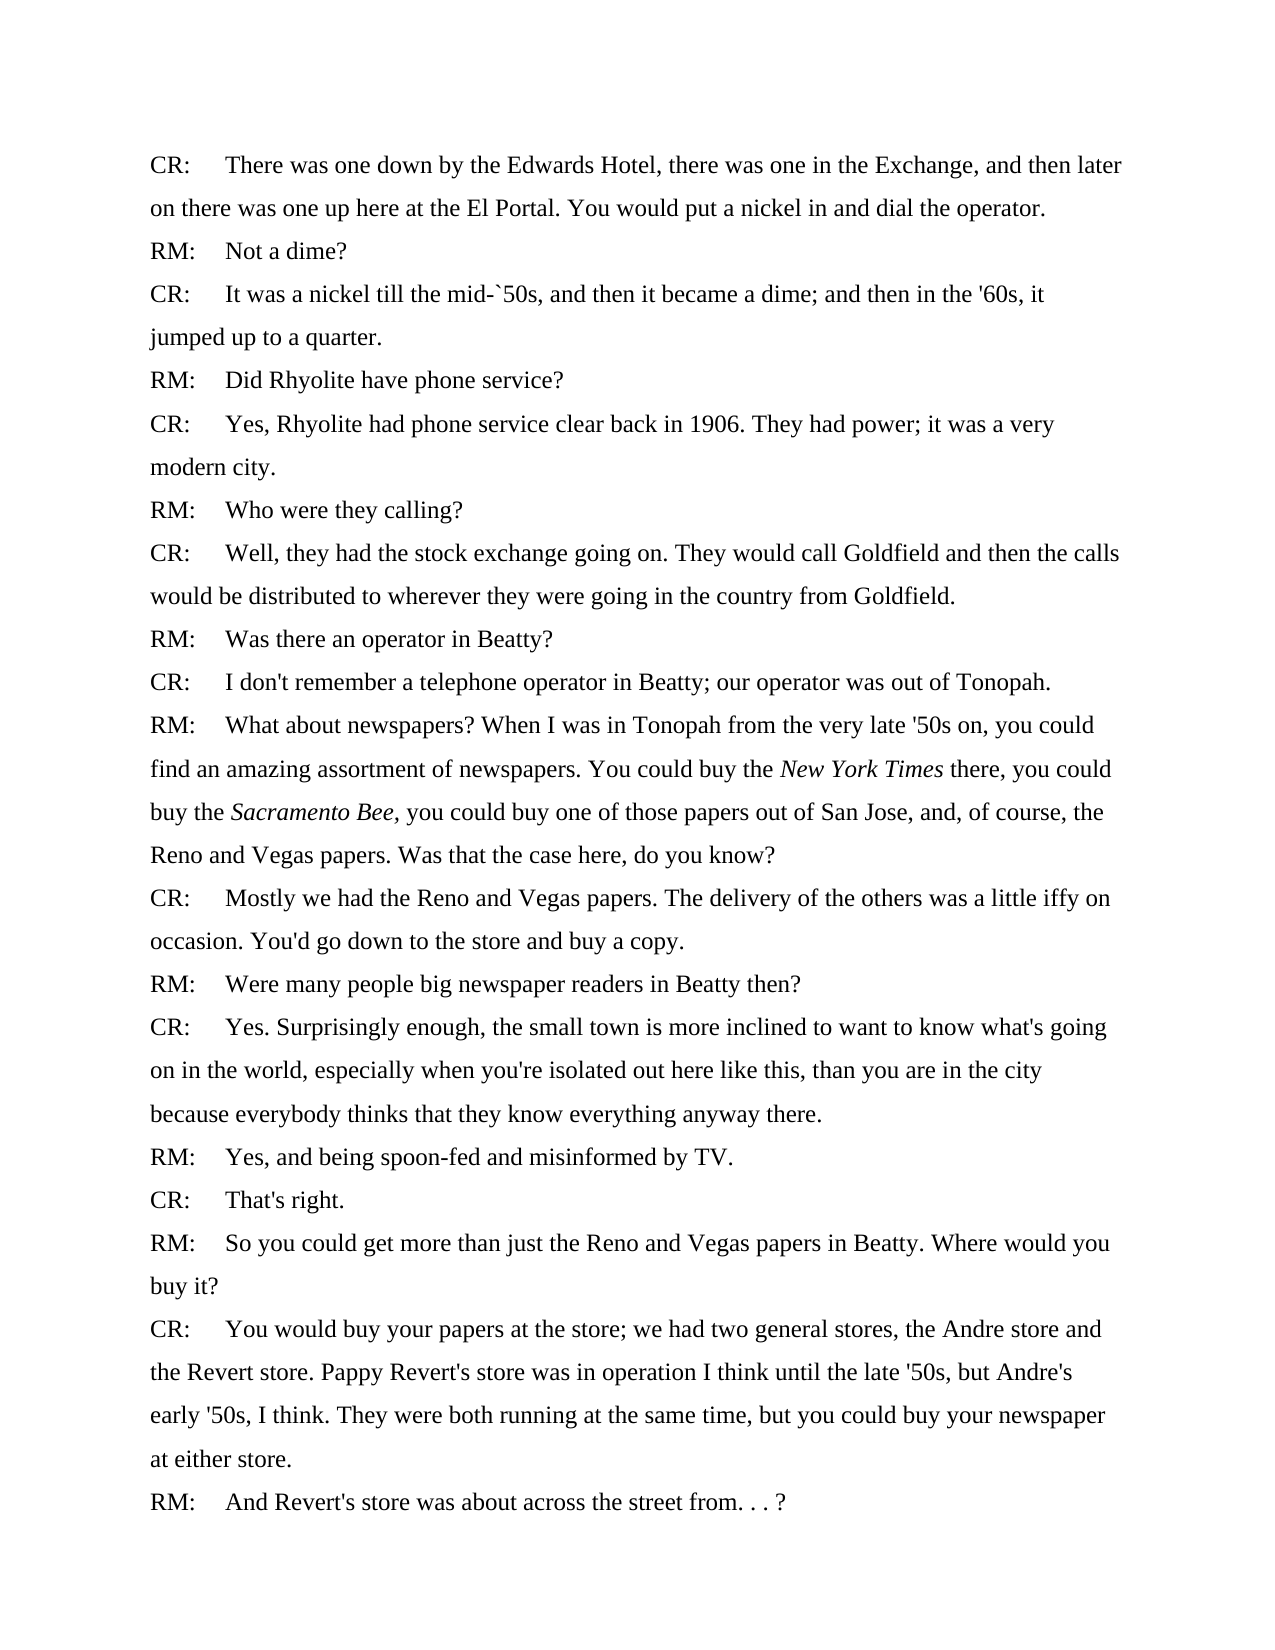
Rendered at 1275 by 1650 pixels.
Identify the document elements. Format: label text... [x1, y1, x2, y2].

text CR: That's right. [150, 1185, 1125, 1214]
text RM: Who were they calling? [150, 495, 1125, 524]
text RM: And Revert's store was about across the street from. . . ? [150, 1487, 1125, 1516]
text RM: Yes, and being spoon-fed and misinformed by TV. [150, 1142, 1125, 1171]
text RM: Were many people big newspaper readers in Beatty then? [150, 969, 1125, 998]
text CR: You would buy your papers at the store; we had two general stores, the Andre store and the Revert store. Pappy Revert's store was in operation I think until the late '50s, but Andre's early '50s, I think. They were both running at the same time, but you could buy your newspaper at either store. [150, 1314, 1125, 1472]
text CR: It was a nickel till the mid-`50s, and then it became a dime; and then in the '60s, it jumped up to a quarter. [150, 279, 1125, 351]
text CR: I don't remember a telephone operator in Beatty; our operator was out of Tonopah. [150, 667, 1125, 696]
text CR: Yes, Rhyolite had phone service clear back in 1906. They had power; it was a very modern city. [150, 409, 1125, 481]
text CR: Mostly we had the Reno and Vegas papers. The delivery of the others was a little iffy on occasion. You'd go down to the store and buy a copy. [150, 883, 1125, 955]
text RM: So you could get more than just the Reno and Vegas papers in Beatty. Where would you buy it? [150, 1228, 1125, 1300]
text RM: Was there an operator in Beatty? [150, 624, 1125, 653]
text RM: What about newspapers? When I was in Tonopah from the very late '50s on, you could find an amazing assortment of newspapers. You could buy the New York Times there, you could buy the Sacramento Bee, you could buy one of those papers out of San Jose, and, of course, the Reno and Vegas papers. Was that the case here, do you know? [150, 711, 1125, 869]
text CR: There was one down by the Edwards Hotel, there was one in the Exchange, and then later on there was one up here at the El Portal. You would put a nickel in and dial the operator. [150, 150, 1125, 222]
text RM: Did Rhyolite have phone service? [150, 366, 1125, 394]
text CR: Yes. Surprisingly enough, the small town is more inclined to want to know what's going on in the world, especially when you're isolated out here like this, than you are in the city because everybody thinks that they know everything anyway there. [150, 1012, 1125, 1127]
text RM: Not a dime? [150, 236, 1125, 265]
text CR: Well, they had the stock exchange going on. They would call Goldfield and then the calls would be distributed to wherever they were going in the country from Goldfield. [150, 538, 1125, 610]
